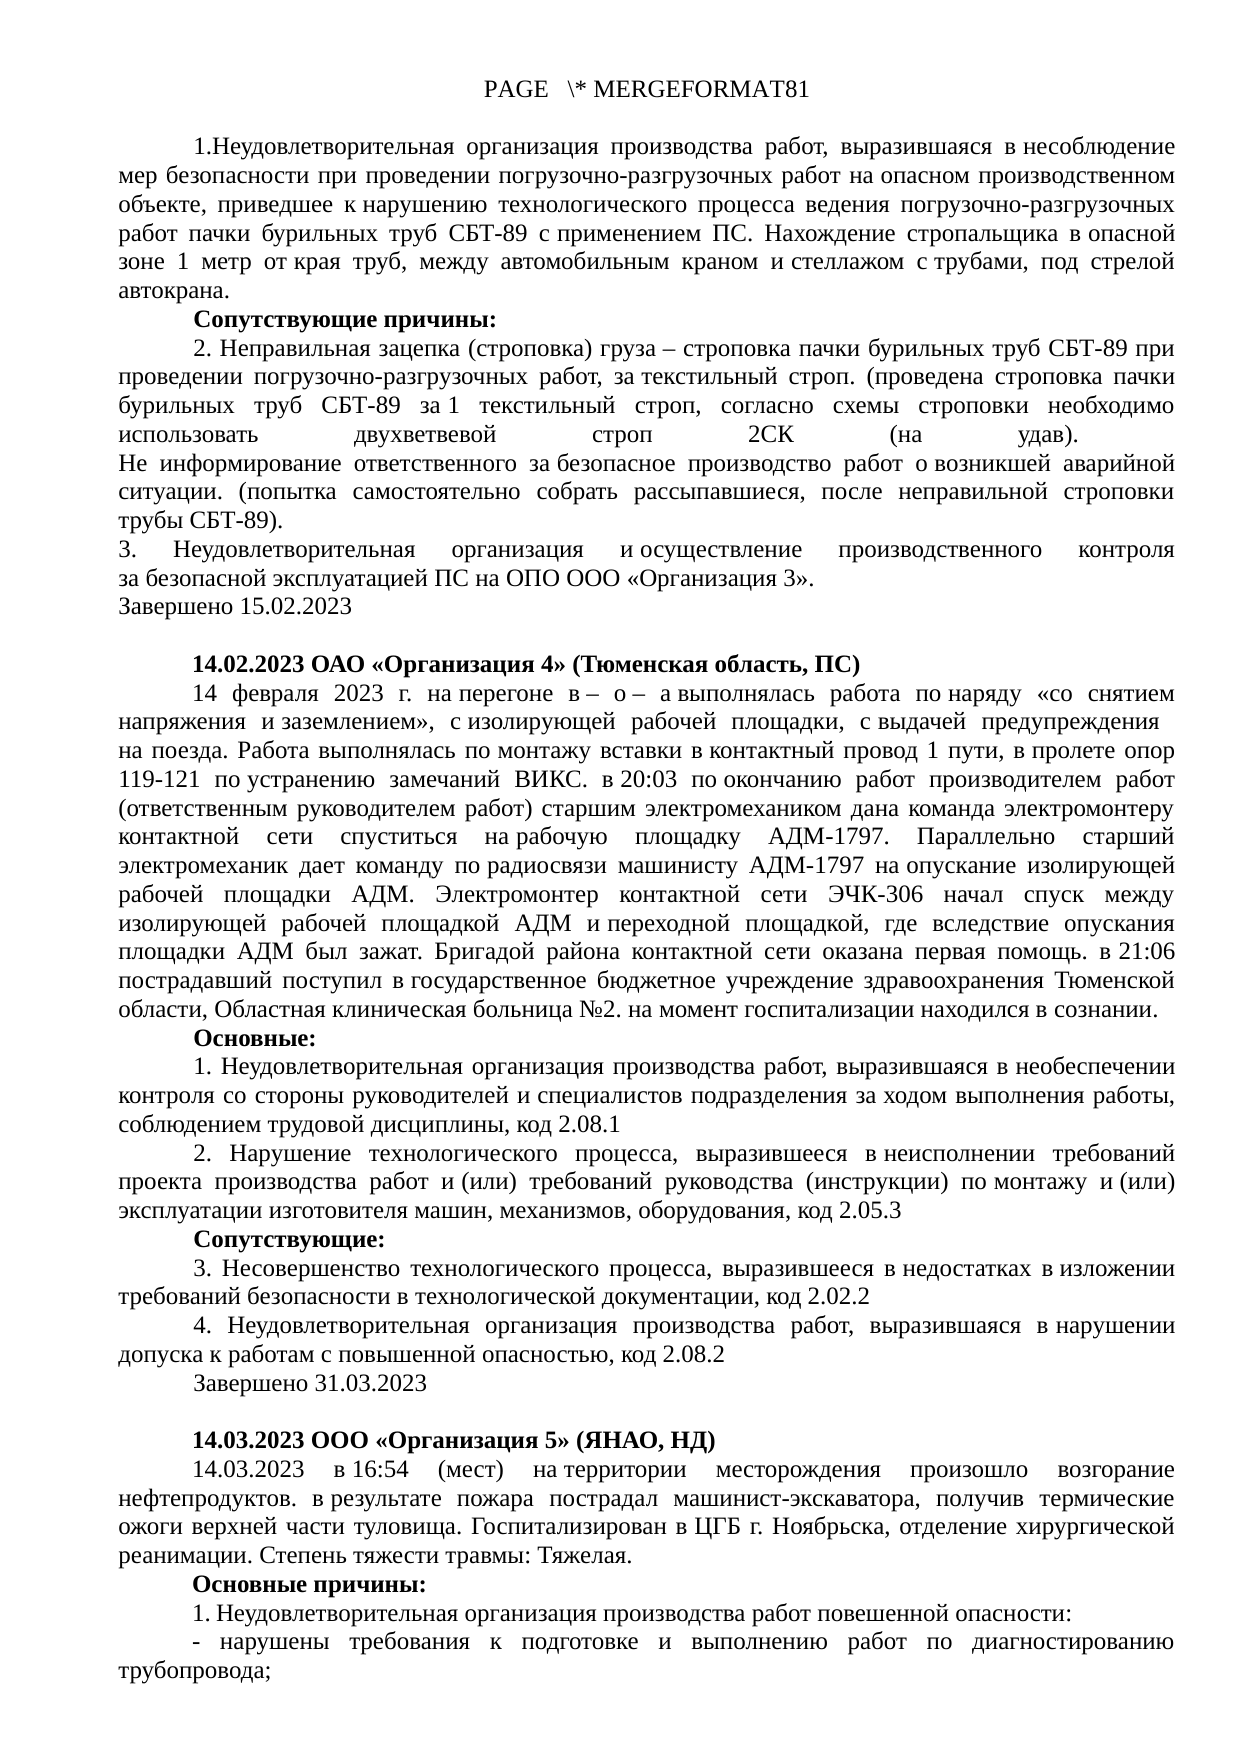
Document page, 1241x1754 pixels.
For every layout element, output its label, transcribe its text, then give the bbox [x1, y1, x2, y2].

text - нарушены требования к подготовке и выполнению работ по диагностированию трубопровода; [118, 1626, 1175, 1684]
text 14 февраля 2023 г. на перегоне в – о – а выполнялась работа по наряду «со снятием напряжения и заземлением», с изолирующей рабочей площадки, с выдачей предупреждения на поезда. Работа выполнялась по монтажу вставки в контактный провод 1 пути, в пролете опор 119-121 по устранению замечаний ВИКС. в 20:03 по окончанию работ производителем работ (ответственным руководителем работ) старшим электромехаником дана команда электромонтеру контактной сети спуститься на рабочую площадку АДМ-1797. Параллельно старший электромеханик дает команду по радиосвязи машинисту АДМ-1797 на опускание изолирующей рабочей площадки АДМ. Электромонтер контактной сети ЭЧК-306 начал спуск между изолирующей рабочей площадкой АДМ и переходной площадкой, где вследствие опускания площадки АДМ был зажат. Бригадой района контактной сети оказана первая помощь. в 21:06 пострадавший поступил в государственное бюджетное учреждение здравоохранения Тюменской области, Областная клиническая больница №2. на момент госпитализации находился в сознании. [118, 678, 1175, 1023]
text 3. Неудовлетворительная организация и осуществление производственного контроля за безопасной эксплуатацией ПС на ОПО ООО «Организация 3». [118, 534, 1175, 591]
text Сопутствующие причины: [118, 304, 1175, 333]
text Завершено 31.03.2023 [118, 1368, 1175, 1396]
text 1.Неудовлетворительная организация производства работ, выразившаяся в несоблюдение мер безопасности при проведении погрузочно-разгрузочных работ на опасном производственном объекте, приведшее к нарушению технологического процесса ведения погрузочно-разгрузочных работ пачки бурильных труб СБТ-89 с применением ПС. Нахождение стропальщика в опасной зоне 1 метр от края труб, между автомобильным краном и стеллажом с трубами, под стрелой автокрана. [118, 131, 1175, 304]
text 1. Неудовлетворительная организация производства работ, выразившаяся в необеспечении контроля со стороны руководителей и специалистов подразделения за ходом выполнения работы, соблюдением трудовой дисциплины, код 2.08.1 [118, 1051, 1175, 1138]
text 14.03.2023 в 16:54 (мест) на территории месторождения произошло возгорание нефтепродуктов. в результате пожара пострадал машинист-экскаватора, получив термические ожоги верхней части туловища. Госпитализирован в ЦГБ г. Ноябрьска, отделение хирургической реанимации. Степень тяжести травмы: Тяжелая. [118, 1454, 1175, 1569]
text 3. Несовершенство технологического процесса, выразившееся в недостатках в изложении требований безопасности в технологической документации, код 2.02.2 [118, 1253, 1175, 1310]
text 2. Неправильная зацепка (строповка) груза – строповка пачки бурильных труб СБТ-89 при проведении погрузочно-разгрузочных работ, за текстильный строп. (проведена строповка пачки бурильных труб СБТ-89 за 1 текстильный строп, согласно схемы строповки необходимо использовать двухветвевой строп 2СК (на удав). Не информирование ответственного за безопасное производство работ о возникшей аварийной ситуации. (попытка самостоятельно собрать рассыпавшиеся, после неправильной строповки трубы СБТ-89). [118, 333, 1175, 534]
text 1. Неудовлетворительная организация производства работ повешенной опасности: [118, 1598, 1175, 1626]
text Завершено 15.02.2023 [118, 591, 1175, 620]
text Основные: [118, 1023, 1175, 1051]
text Сопутствующие: [118, 1224, 1175, 1253]
text 14.02.2023 ОАО «Организация 4» (Тюменская область, ПС) [118, 649, 1175, 678]
text 14.03.2023 ООО «Организация 5» (ЯНАО, НД) [118, 1425, 1175, 1454]
text Основные причины: [118, 1569, 1175, 1598]
text 4. Неудовлетворительная организация производства работ, выразившаяся в нарушении допуска к работам с повышенной опасностью, код 2.08.2 [118, 1310, 1175, 1368]
text 2. Нарушение технологического процесса, выразившееся в неисполнении требований проекта производства работ и (или) требований руководства (инструкции) по монтажу и (или) эксплуатации изготовителя машин, механизмов, оборудования, код 2.05.3 [118, 1138, 1175, 1224]
